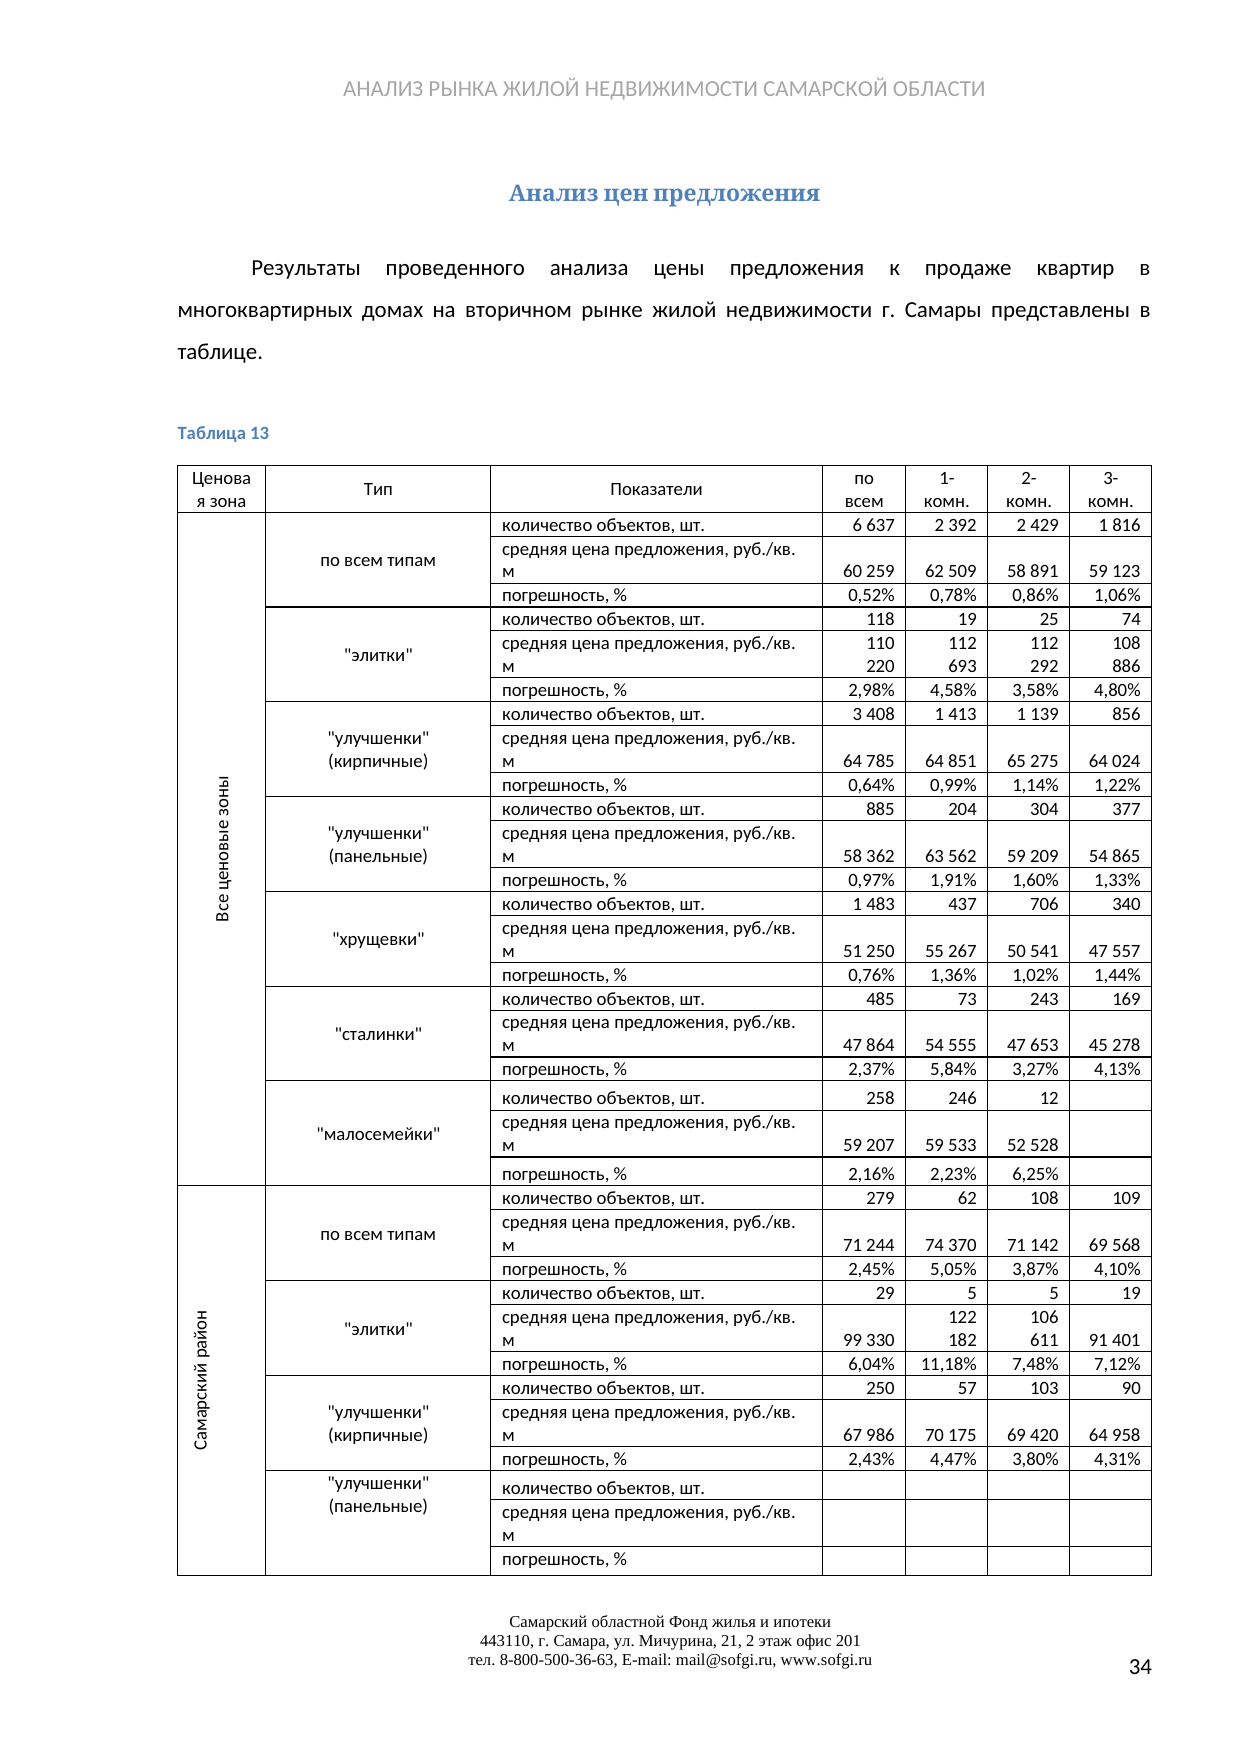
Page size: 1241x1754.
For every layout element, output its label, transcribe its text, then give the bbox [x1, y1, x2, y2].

table_cell 54 555 [906, 1011, 987, 1056]
table_cell 485 [823, 987, 905, 1009]
table_cell "сталинки" [266, 987, 490, 1080]
table_cell "малосемейки" [266, 1081, 490, 1185]
table_cell 59 209 [988, 821, 1069, 867]
table_cell 64 958 [1070, 1400, 1151, 1446]
table_cell 62 [906, 1186, 987, 1209]
table_cell 103 [988, 1376, 1069, 1399]
table_cell погрешность, % [491, 1352, 822, 1375]
table_cell 1,06% [1070, 584, 1151, 606]
table_cell "улучшенки" (панельные) [266, 1471, 490, 1575]
table_cell 59 533 [906, 1111, 987, 1156]
table_cell [906, 1471, 987, 1499]
table_cell 2,43% [823, 1447, 905, 1470]
table_cell средняя цена предложения, руб./кв. м [491, 1305, 822, 1351]
table_cell погрешность, % [491, 1447, 822, 1470]
table_cell погрешность, % [491, 868, 822, 891]
table_cell 25 [988, 608, 1069, 630]
table_cell 64 851 [906, 726, 987, 772]
table_cell 19 [1070, 1281, 1151, 1304]
table_cell погрешность, % [491, 678, 822, 701]
table_header Тип [266, 466, 490, 512]
table_cell 50 541 [988, 916, 1069, 962]
table_cell "элитки" [266, 1281, 490, 1375]
table_cell 91 401 [1070, 1305, 1151, 1351]
table_cell [906, 1500, 987, 1546]
table_cell количество объектов, шт. [491, 892, 822, 915]
table_cell 4,10% [1070, 1257, 1151, 1280]
table_cell 1,60% [988, 868, 1069, 891]
table_cell "улучшенки" (панельные) [266, 797, 490, 891]
table_cell [823, 1547, 905, 1575]
table_cell 1 816 [1070, 513, 1151, 536]
table_cell 59 123 [1070, 537, 1151, 582]
table_cell 69 568 [1070, 1210, 1151, 1256]
table_cell 885 [823, 797, 905, 820]
table_cell количество объектов, шт. [491, 513, 822, 536]
table_cell средняя цена предложения, руб./кв. м [491, 726, 822, 772]
table_cell 246 [906, 1081, 987, 1109]
table_header Ценовая зона [178, 466, 265, 512]
table_cell [988, 1500, 1069, 1546]
table_cell 47 653 [988, 1011, 1069, 1056]
table_cell 67 986 [823, 1400, 905, 1446]
table_cell 71 244 [823, 1210, 905, 1256]
table_cell 0,86% [988, 584, 1069, 606]
table_cell 110 220 [823, 631, 905, 677]
table_cell 0,99% [906, 773, 987, 796]
table_cell количество объектов, шт. [491, 987, 822, 1009]
table_cell 3,27% [988, 1058, 1069, 1080]
table_cell 55 267 [906, 916, 987, 962]
table_cell 3,80% [988, 1447, 1069, 1470]
table_cell погрешность, % [491, 1058, 822, 1080]
table_cell 706 [988, 892, 1069, 915]
table_cell 169 [1070, 987, 1151, 1009]
table_cell 3,87% [988, 1257, 1069, 1280]
table_cell погрешность, % [491, 773, 822, 796]
table_cell "элитки" [266, 608, 490, 701]
table_cell 59 207 [823, 1111, 905, 1156]
table_cell 12 [988, 1081, 1069, 1109]
table_cell 47 557 [1070, 916, 1151, 962]
table_cell 65 275 [988, 726, 1069, 772]
table_cell 57 [906, 1376, 987, 1399]
subtitle Анализ цен предложения [177, 181, 1152, 207]
table_cell 4,58% [906, 678, 987, 701]
table_cell 5,05% [906, 1257, 987, 1280]
table_cell 64 785 [823, 726, 905, 772]
table_cell [1070, 1500, 1151, 1546]
table_cell 6,25% [988, 1158, 1069, 1185]
table_cell 4,31% [1070, 1447, 1151, 1470]
table_cell 6,04% [823, 1352, 905, 1375]
table_cell 250 [823, 1376, 905, 1399]
table_cell 52 528 [988, 1111, 1069, 1156]
table_header 2-комн. [988, 466, 1069, 512]
table_cell [988, 1471, 1069, 1499]
text Результаты проведенного анализа цены предложения к продаже квартир в многоквартирных домах на вторичном рынке жилой недвижимости г. Самары представлены в таблице. [177, 253, 1152, 365]
table_cell 1,91% [906, 868, 987, 891]
table_cell 1,02% [988, 963, 1069, 986]
table_cell погрешность, % [491, 963, 822, 986]
table_cell 118 [823, 608, 905, 630]
text Таблица 13 [177, 421, 1152, 444]
table_cell по всем типам [266, 1186, 490, 1280]
table_cell количество объектов, шт. [491, 1281, 822, 1304]
table_cell 0,76% [823, 963, 905, 986]
table_cell количество объектов, шт. [491, 797, 822, 820]
table_cell Самарский район [178, 1186, 265, 1575]
table_cell "хрущевки" [266, 892, 490, 986]
table_cell 3,58% [988, 678, 1069, 701]
table_cell "улучшенки" (кирпичные) [266, 1376, 490, 1470]
table_cell [823, 1471, 905, 1499]
table_cell средняя цена предложения, руб./кв. м [491, 1500, 822, 1546]
table_cell погрешность, % [491, 584, 822, 606]
table_cell количество объектов, шт. [491, 608, 822, 630]
table_cell 6 637 [823, 513, 905, 536]
table_cell 99 330 [823, 1305, 905, 1351]
table_cell 2,45% [823, 1257, 905, 1280]
table_cell 2 429 [988, 513, 1069, 536]
table_cell "улучшенки" (кирпичные) [266, 702, 490, 796]
table_cell 0,78% [906, 584, 987, 606]
table_cell 108 886 [1070, 631, 1151, 677]
table_cell 1 139 [988, 702, 1069, 725]
table_cell 1,22% [1070, 773, 1151, 796]
table_cell количество объектов, шт. [491, 1186, 822, 1209]
table_cell [1070, 1471, 1151, 1499]
table_cell погрешность, % [491, 1547, 822, 1575]
table_cell 258 [823, 1081, 905, 1109]
table_cell 112 292 [988, 631, 1069, 677]
table_cell погрешность, % [491, 1158, 822, 1185]
table_cell 19 [906, 608, 987, 630]
table_cell 58 891 [988, 537, 1069, 582]
table_cell 62 509 [906, 537, 987, 582]
table_cell 70 175 [906, 1400, 987, 1446]
table_cell [906, 1547, 987, 1575]
table_cell 74 370 [906, 1210, 987, 1256]
table_cell 1,14% [988, 773, 1069, 796]
table_cell 2,37% [823, 1058, 905, 1080]
table_cell 0,64% [823, 773, 905, 796]
table_cell 1,36% [906, 963, 987, 986]
table_cell средняя цена предложения, руб./кв. м [491, 537, 822, 582]
table_cell 109 [1070, 1186, 1151, 1209]
table_cell 0,52% [823, 584, 905, 606]
table_cell средняя цена предложения, руб./кв. м [491, 1210, 822, 1256]
table_cell 2,16% [823, 1158, 905, 1185]
table_cell 340 [1070, 892, 1151, 915]
table_cell 856 [1070, 702, 1151, 725]
table_cell 2 392 [906, 513, 987, 536]
table_cell 279 [823, 1186, 905, 1209]
table_cell 106 611 [988, 1305, 1069, 1351]
table_cell 5 [906, 1281, 987, 1304]
table_cell [1070, 1111, 1151, 1156]
table_cell 7,48% [988, 1352, 1069, 1375]
table_cell 11,18% [906, 1352, 987, 1375]
table_cell средняя цена предложения, руб./кв. м [491, 1111, 822, 1156]
table_cell 58 362 [823, 821, 905, 867]
table_cell 60 259 [823, 537, 905, 582]
table_cell 4,13% [1070, 1058, 1151, 1080]
table_header по всем [823, 466, 905, 512]
table_cell 5 [988, 1281, 1069, 1304]
table_header Показатели [491, 466, 822, 512]
table_cell средняя цена предложения, руб./кв. м [491, 821, 822, 867]
table_cell количество объектов, шт. [491, 1081, 822, 1109]
table_cell количество объектов, шт. [491, 702, 822, 725]
table_cell 64 024 [1070, 726, 1151, 772]
table_cell 243 [988, 987, 1069, 1009]
table_cell 51 250 [823, 916, 905, 962]
table_cell количество объектов, шт. [491, 1471, 822, 1499]
table_cell 45 278 [1070, 1011, 1151, 1056]
table_cell 108 [988, 1186, 1069, 1209]
table_header 3-комн. [1070, 466, 1151, 512]
table_cell 2,98% [823, 678, 905, 701]
table_cell 71 142 [988, 1210, 1069, 1256]
table_cell 29 [823, 1281, 905, 1304]
table_cell [1070, 1547, 1151, 1575]
table_cell 0,97% [823, 868, 905, 891]
table_cell [1070, 1081, 1151, 1109]
table_cell средняя цена предложения, руб./кв. м [491, 1400, 822, 1446]
table_cell 3 408 [823, 702, 905, 725]
table_cell погрешность, % [491, 1257, 822, 1280]
table_cell средняя цена предложения, руб./кв. м [491, 916, 822, 962]
table_cell 1,44% [1070, 963, 1151, 986]
table_cell 5,84% [906, 1058, 987, 1080]
table_cell 4,80% [1070, 678, 1151, 701]
table_cell 1 413 [906, 702, 987, 725]
table_cell 73 [906, 987, 987, 1009]
table_cell [823, 1500, 905, 1546]
table_cell [988, 1547, 1069, 1575]
table_cell 4,47% [906, 1447, 987, 1470]
table_cell Все ценовые зоны [178, 513, 265, 1185]
table_cell 122 182 [906, 1305, 987, 1351]
table_cell 90 [1070, 1376, 1151, 1399]
table_cell средняя цена предложения, руб./кв. м [491, 631, 822, 677]
table_cell количество объектов, шт. [491, 1376, 822, 1399]
table_cell 2,23% [906, 1158, 987, 1185]
table_cell 1 483 [823, 892, 905, 915]
table_cell 7,12% [1070, 1352, 1151, 1375]
table_cell 377 [1070, 797, 1151, 820]
table_cell по всем типам [266, 513, 490, 606]
table_cell 1,33% [1070, 868, 1151, 891]
table_cell 437 [906, 892, 987, 915]
table_cell 69 420 [988, 1400, 1069, 1446]
table_cell 112 693 [906, 631, 987, 677]
table_header 1-комн. [906, 466, 987, 512]
table_cell средняя цена предложения, руб./кв. м [491, 1011, 822, 1056]
table_cell 204 [906, 797, 987, 820]
table_cell 304 [988, 797, 1069, 820]
table_cell [1070, 1158, 1151, 1185]
table_cell 74 [1070, 608, 1151, 630]
table_cell 47 864 [823, 1011, 905, 1056]
table_cell 54 865 [1070, 821, 1151, 867]
table_cell 63 562 [906, 821, 987, 867]
